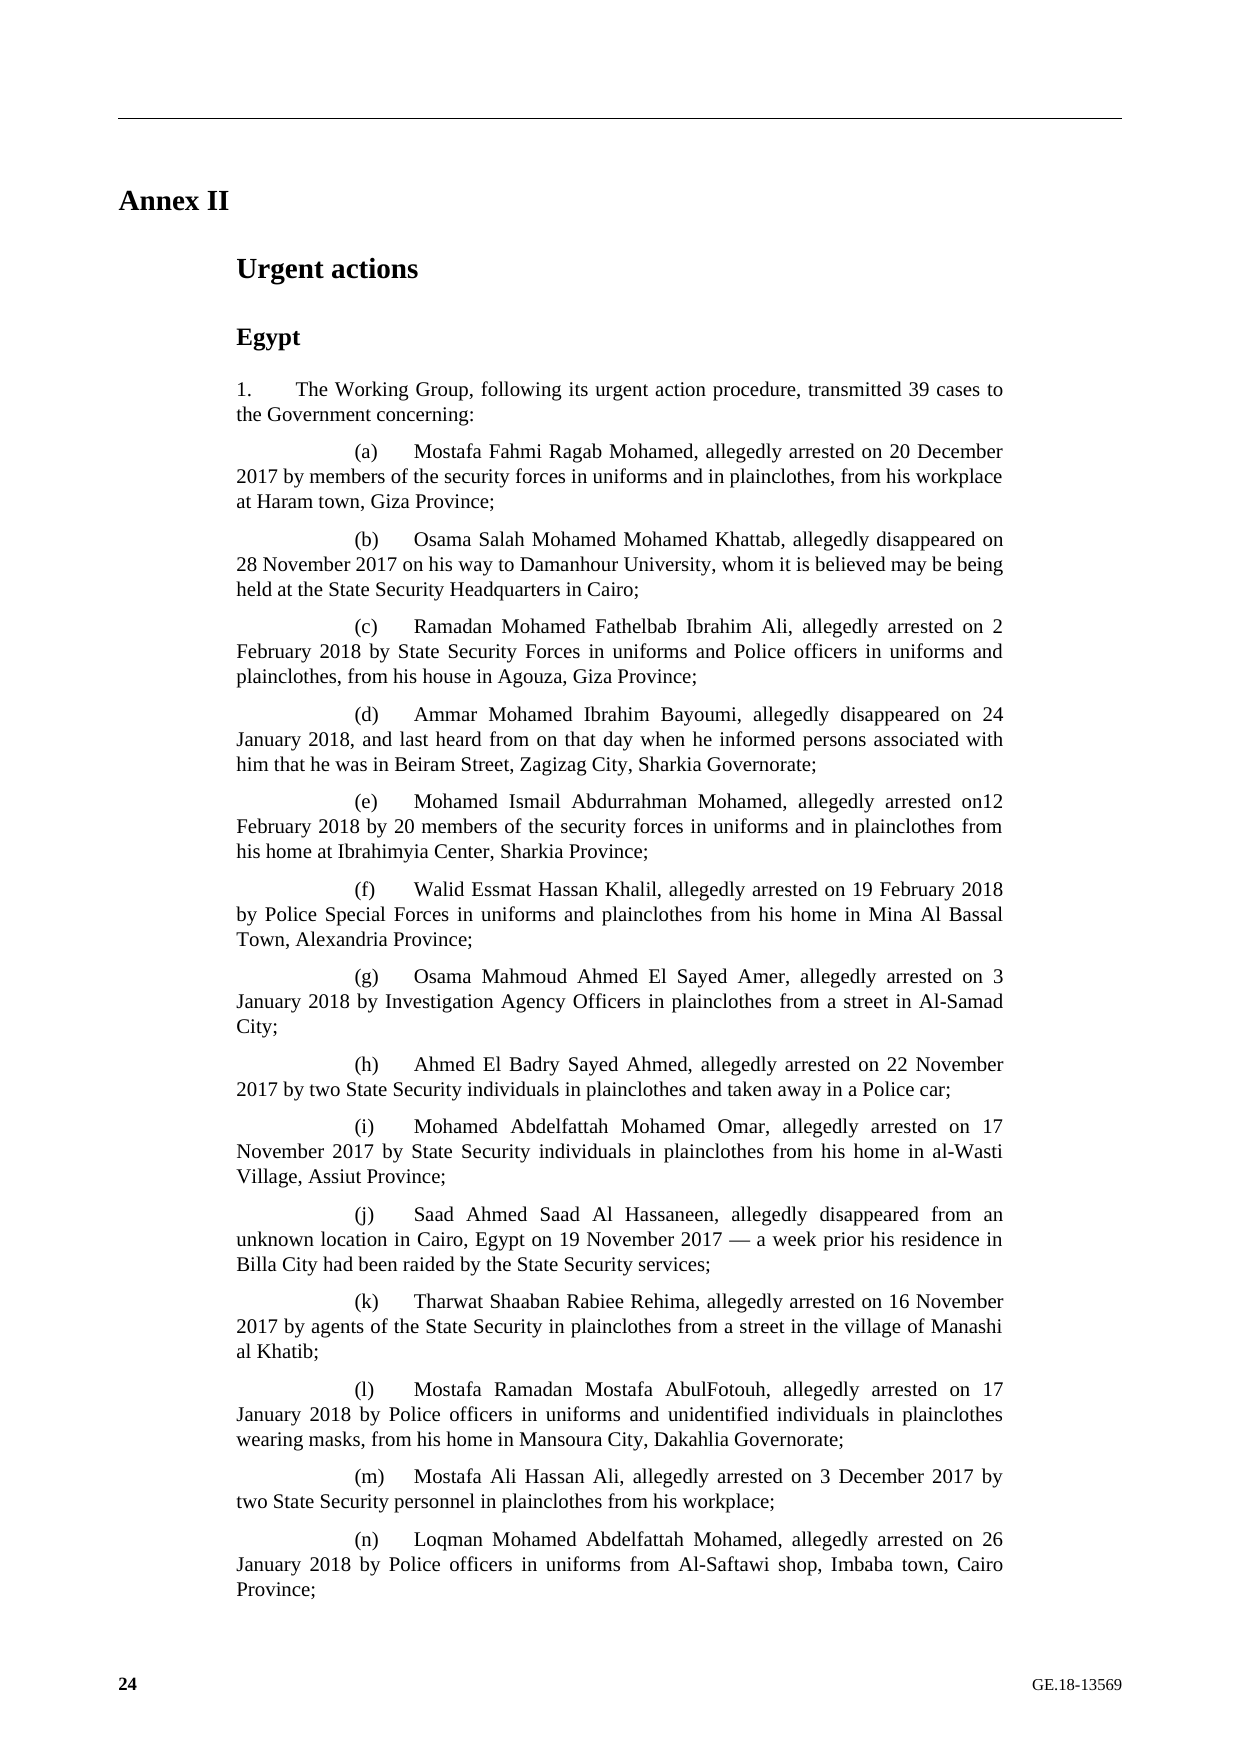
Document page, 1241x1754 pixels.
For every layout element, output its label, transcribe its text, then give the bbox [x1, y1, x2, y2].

text (e) Mohamed Ismail Abdurrahman Mohamed, allegedly arrested on12 February 2018 by 20 members of the security forces in uniforms and in plainclothes from his home at Ibrahimyia Center, Sharkia Province; [236, 788, 1004, 863]
text 1. The Working Group, following its urgent action procedure, transmitted 39 cases to the Government concerning: [236, 376, 1004, 426]
text (j) Saad Ahmed Saad Al Hassaneen, allegedly disappeared from an unknown location in Cairo, Egypt on 19 November 2017 — a week prior his residence in Billa City had been raided by the State Security services; [236, 1201, 1004, 1276]
text Egypt [118, 323, 1004, 351]
text (i) Mohamed Abdelfattah Mohamed Omar, allegedly arrested on 17 November 2017 by State Security individuals in plainclothes from his home in al-Wasti Village, Assiut Province; [236, 1113, 1004, 1188]
text (l) Mostafa Ramadan Mostafa AbulFotouh, allegedly arrested on 17 January 2018 by Police officers in uniforms and unidentified individuals in plainclothes wearing masks, from his home in Mansoura City, Dakahlia Governorate; [236, 1376, 1004, 1451]
text (a) Mostafa Fahmi Ragab Mohamed, allegedly arrested on 20 December 2017 by members of the security forces in uniforms and in plainclothes, from his workplace at Haram town, Giza Province; [236, 438, 1004, 513]
text (h) Ahmed El Badry Sayed Ahmed, allegedly arrested on 22 November 2017 by two State Security individuals in plainclothes and taken away in a Police car; [236, 1051, 1004, 1101]
text Annex II [118, 185, 1004, 216]
text (n) Loqman Mohamed Abdelfattah Mohamed, allegedly arrested on 26 January 2018 by Police officers in uniforms from Al-Saftawi shop, Imbaba town, Cairo Province; [236, 1526, 1004, 1601]
text (g) Osama Mahmoud Ahmed El Sayed Amer, allegedly arrested on 3 January 2018 by Investigation Agency Officers in plainclothes from a street in Al-Samad City; [236, 963, 1004, 1038]
text (k) Tharwat Shaaban Rabiee Rehima, allegedly arrested on 16 November 2017 by agents of the State Security in plainclothes from a street in the village of Manashi al Khatib; [236, 1288, 1004, 1363]
text (b) Osama Salah Mohamed Mohamed Khattab, allegedly disappeared on 28 November 2017 on his way to Damanhour University, whom it is believed may be being held at the State Security Headquarters in Cairo; [236, 526, 1004, 601]
text (d) Ammar Mohamed Ibrahim Bayoumi, allegedly disappeared on 24 January 2018, and last heard from on that day when he informed persons associated with him that he was in Beiram Street, Zagizag City, Sharkia Governorate; [236, 701, 1004, 776]
text Urgent actions [118, 254, 1004, 285]
text (m) Mostafa Ali Hassan Ali, allegedly arrested on 3 December 2017 by two State Security personnel in plainclothes from his workplace; [236, 1463, 1004, 1513]
text (f) Walid Essmat Hassan Khalil, allegedly arrested on 19 February 2018 by Police Special Forces in uniforms and plainclothes from his home in Mina Al Bassal Town, Alexandria Province; [236, 876, 1004, 951]
text (c) Ramadan Mohamed Fathelbab Ibrahim Ali, allegedly arrested on 2 February 2018 by State Security Forces in uniforms and Police officers in uniforms and plainclothes, from his house in Agouza, Giza Province; [236, 613, 1004, 688]
